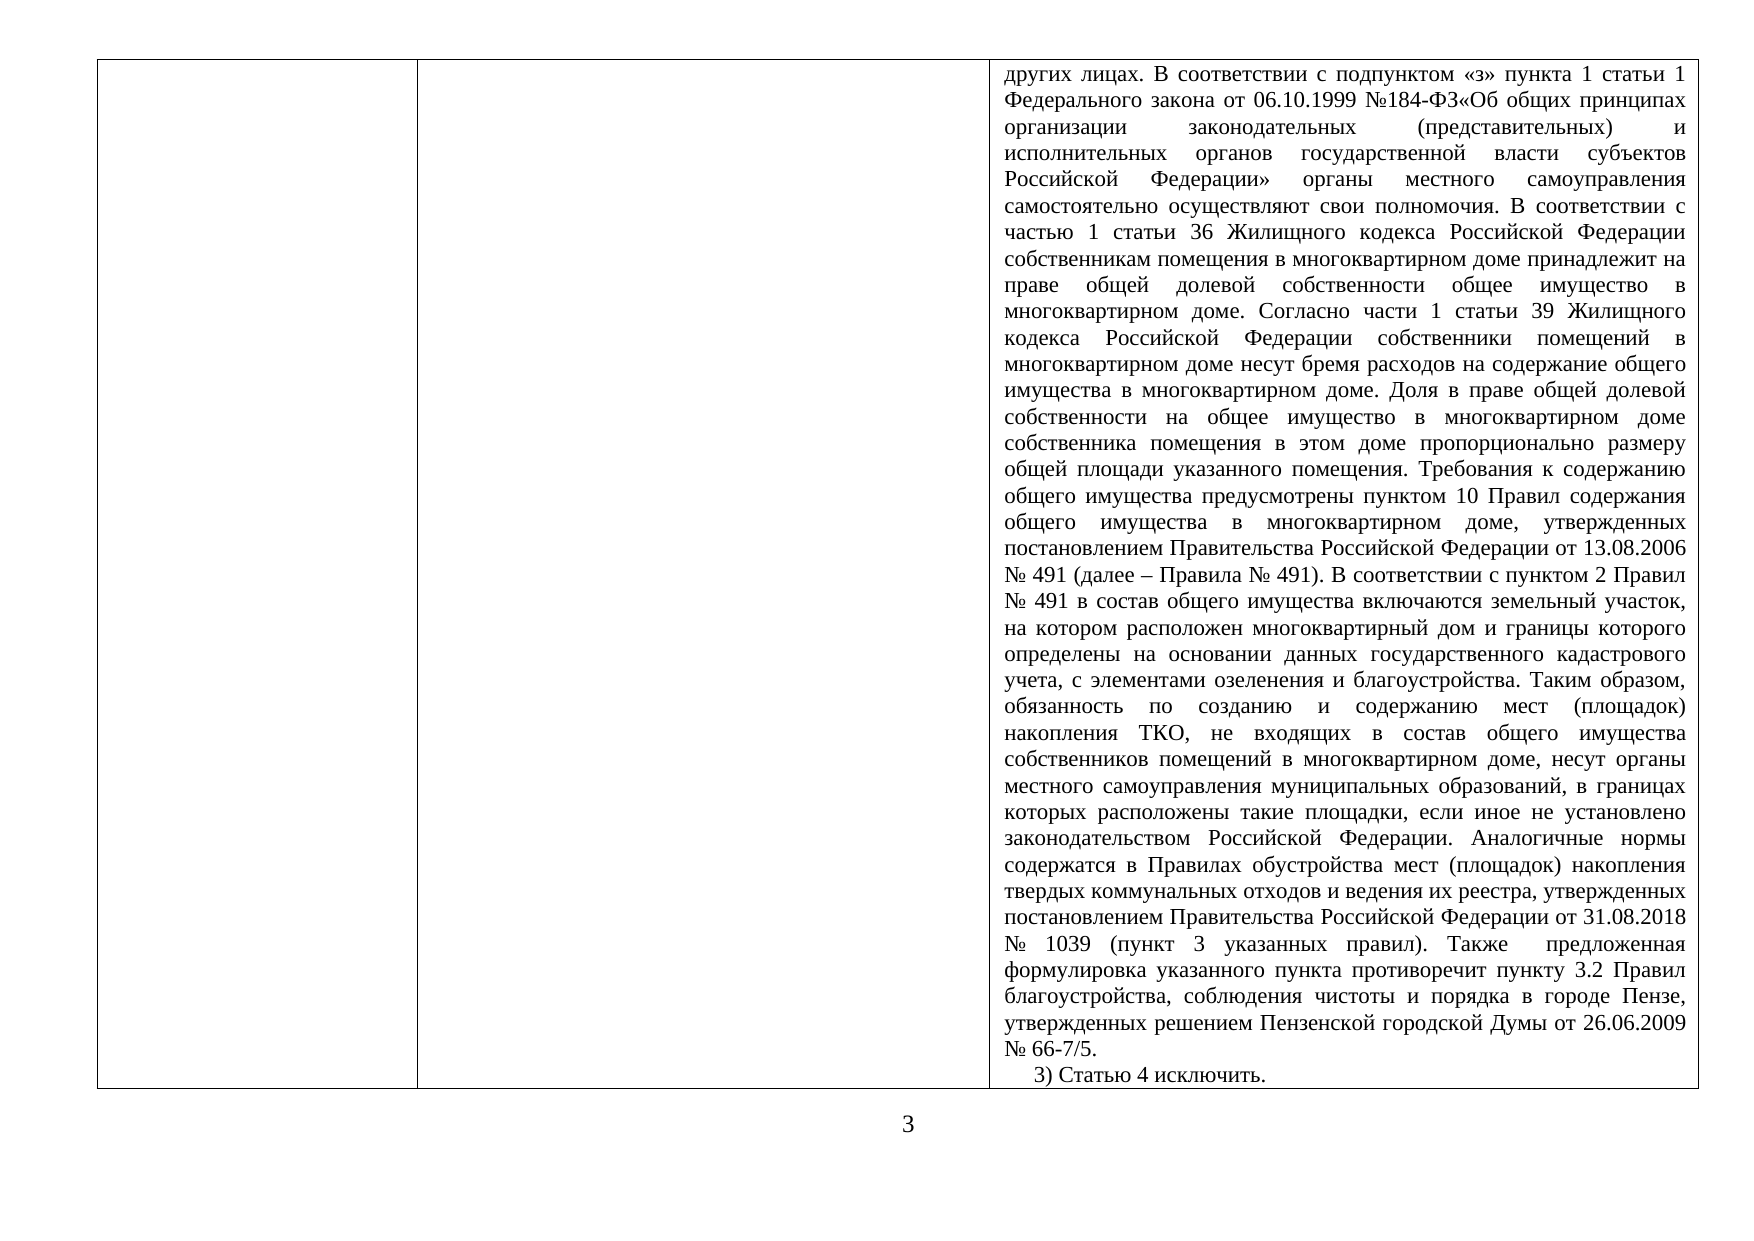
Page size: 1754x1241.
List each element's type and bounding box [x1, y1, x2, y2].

table_cell [418, 60, 989, 1088]
table_cell [990, 60, 1698, 1088]
table_cell [98, 60, 417, 1088]
